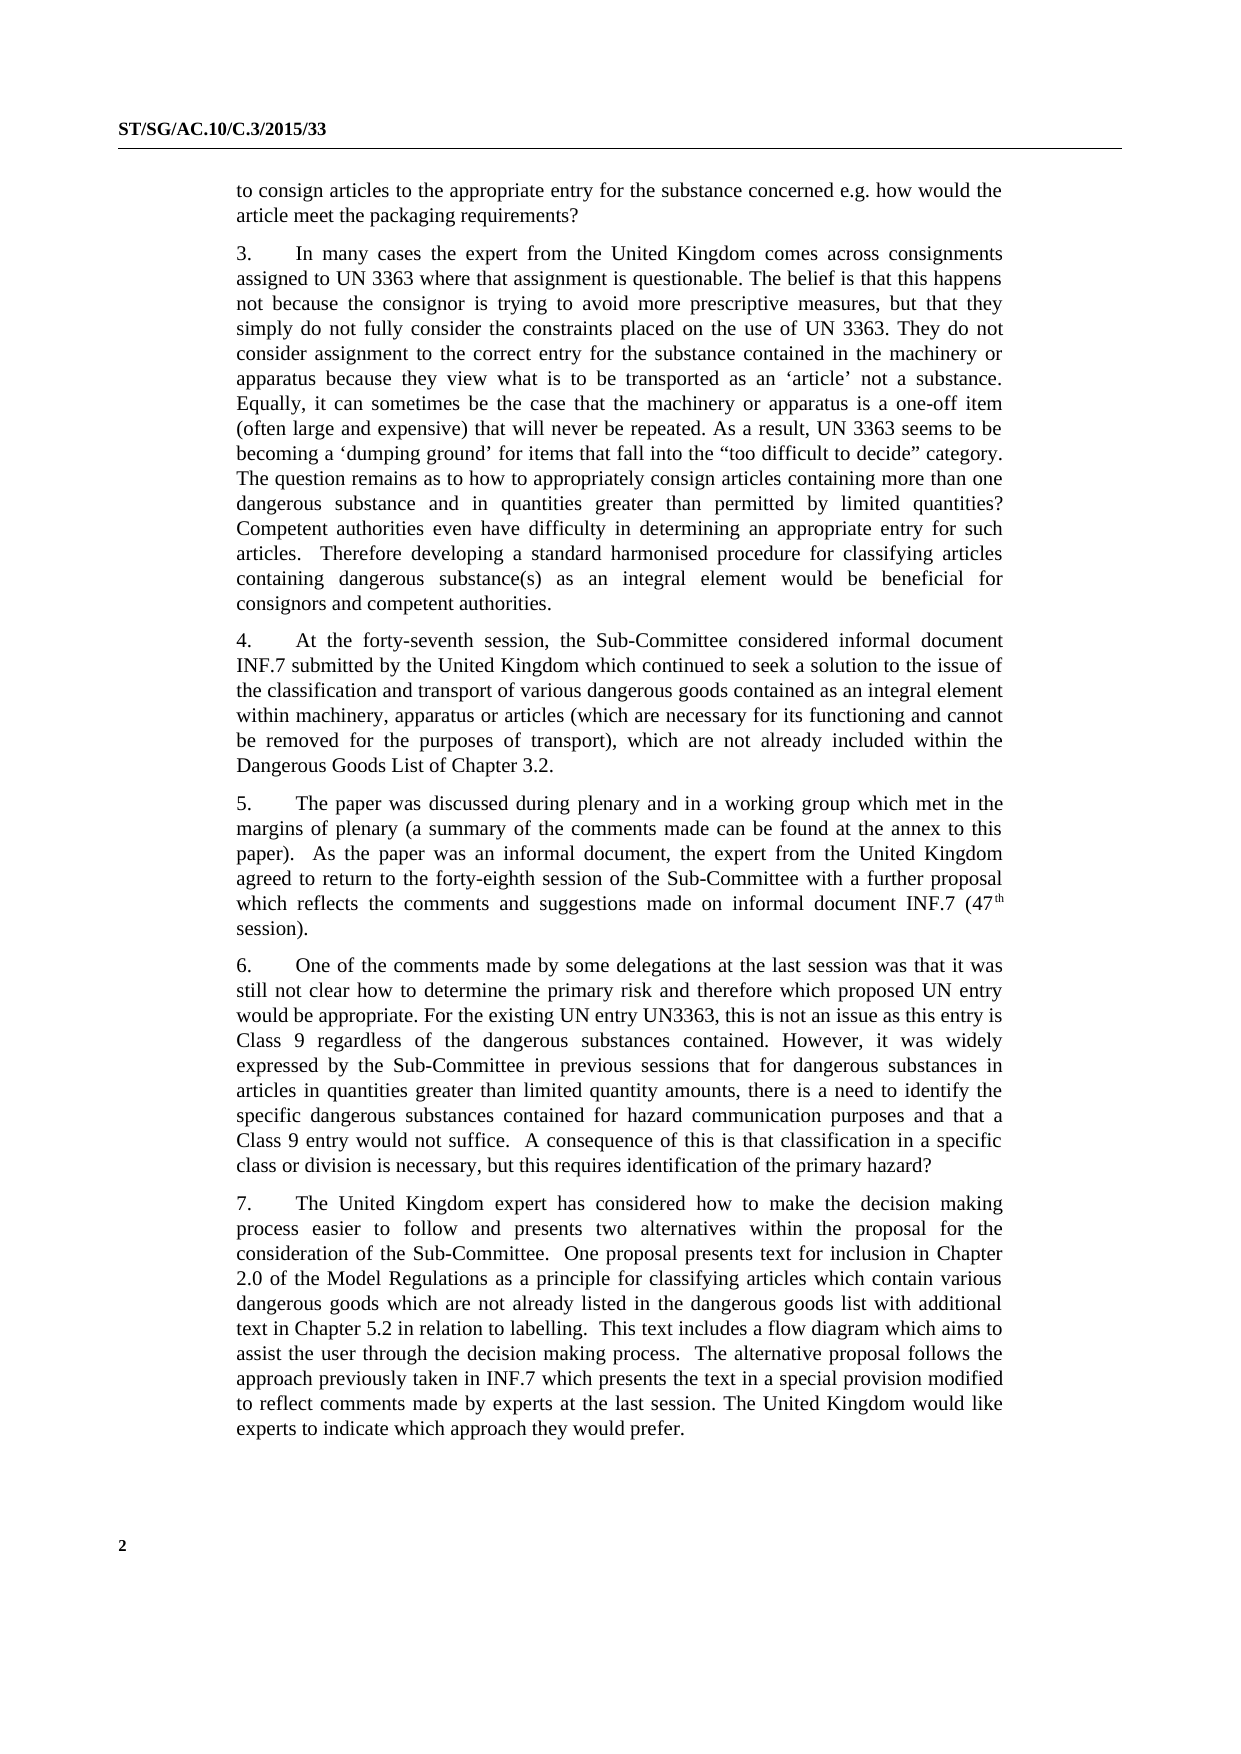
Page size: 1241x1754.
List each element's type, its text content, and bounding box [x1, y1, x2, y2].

text 3. In many cases the expert from the United Kingdom comes across consignments assigned to UN 3363 where that assignment is questionable. The belief is that this happens not because the consignor is trying to avoid more prescriptive measures, but that they simply do not fully consider the constraints placed on the use of UN 3363. They do not consider assignment to the correct entry for the substance contained in the machinery or apparatus because they view what is to be transported as an ‘article’ not a substance. Equally, it can sometimes be the case that the machinery or apparatus is a one-off item (often large and expensive) that will never be repeated. As a result, UN 3363 seems to be becoming a ‘dumping ground’ for items that fall into the “too difficult to decide” category. The question remains as to how to appropriately consign articles containing more than one dangerous substance and in quantities greater than permitted by limited quantities? Competent authorities even have difficulty in determining an appropriate entry for such articles. Therefore developing a standard harmonised procedure for classifying articles containing dangerous substance(s) as an integral element would be beneficial for consignors and competent authorities. [236, 240, 1004, 615]
text 7. The United Kingdom expert has considered how to make the decision making process easier to follow and presents two alternatives within the proposal for the consideration of the Sub-Committee. One proposal presents text for inclusion in Chapter 2.0 of the Model Regulations as a principle for classifying articles which contain various dangerous goods which are not already listed in the dangerous goods list with additional text in Chapter 5.2 in relation to labelling. This text includes a flow diagram which aims to assist the user through the decision making process. The alternative proposal follows the approach previously taken in INF.7 which presents the text in a special provision modified to reflect comments made by experts at the last session. The United Kingdom would like experts to indicate which approach they would prefer. [236, 1190, 1004, 1440]
text 6. One of the comments made by some delegations at the last session was that it was still not clear how to determine the primary risk and therefore which proposed UN entry would be appropriate. For the existing UN entry UN3363, this is not an issue as this entry is Class 9 regardless of the dangerous substances contained. However, it was widely expressed by the Sub-Committee in previous sessions that for dangerous substances in articles in quantities greater than limited quantity amounts, there is a need to identify the specific dangerous substances contained for hazard communication purposes and that a Class 9 entry would not suffice. A consequence of this is that classification in a specific class or division is necessary, but this requires identification of the primary hazard? [236, 952, 1004, 1177]
text 4. At the forty-seventh session, the Sub-Committee considered informal document INF.7 submitted by the United Kingdom which continued to seek a solution to the issue of the classification and transport of various dangerous goods contained as an integral element within machinery, apparatus or articles (which are necessary for its functioning and cannot be removed for the purposes of transport), which are not already included within the Dangerous Goods List of Chapter 3.2. [236, 627, 1004, 777]
text 5. The paper was discussed during plenary and in a working group which met in the margins of plenary (a summary of the comments made can be found at the annex to this paper). As the paper was an informal document, the expert from the United Kingdom agreed to return to the forty-eighth session of the Sub-Committee with a further proposal which reflects the comments and suggestions made on informal document INF.7 (47th session). [236, 790, 1004, 940]
